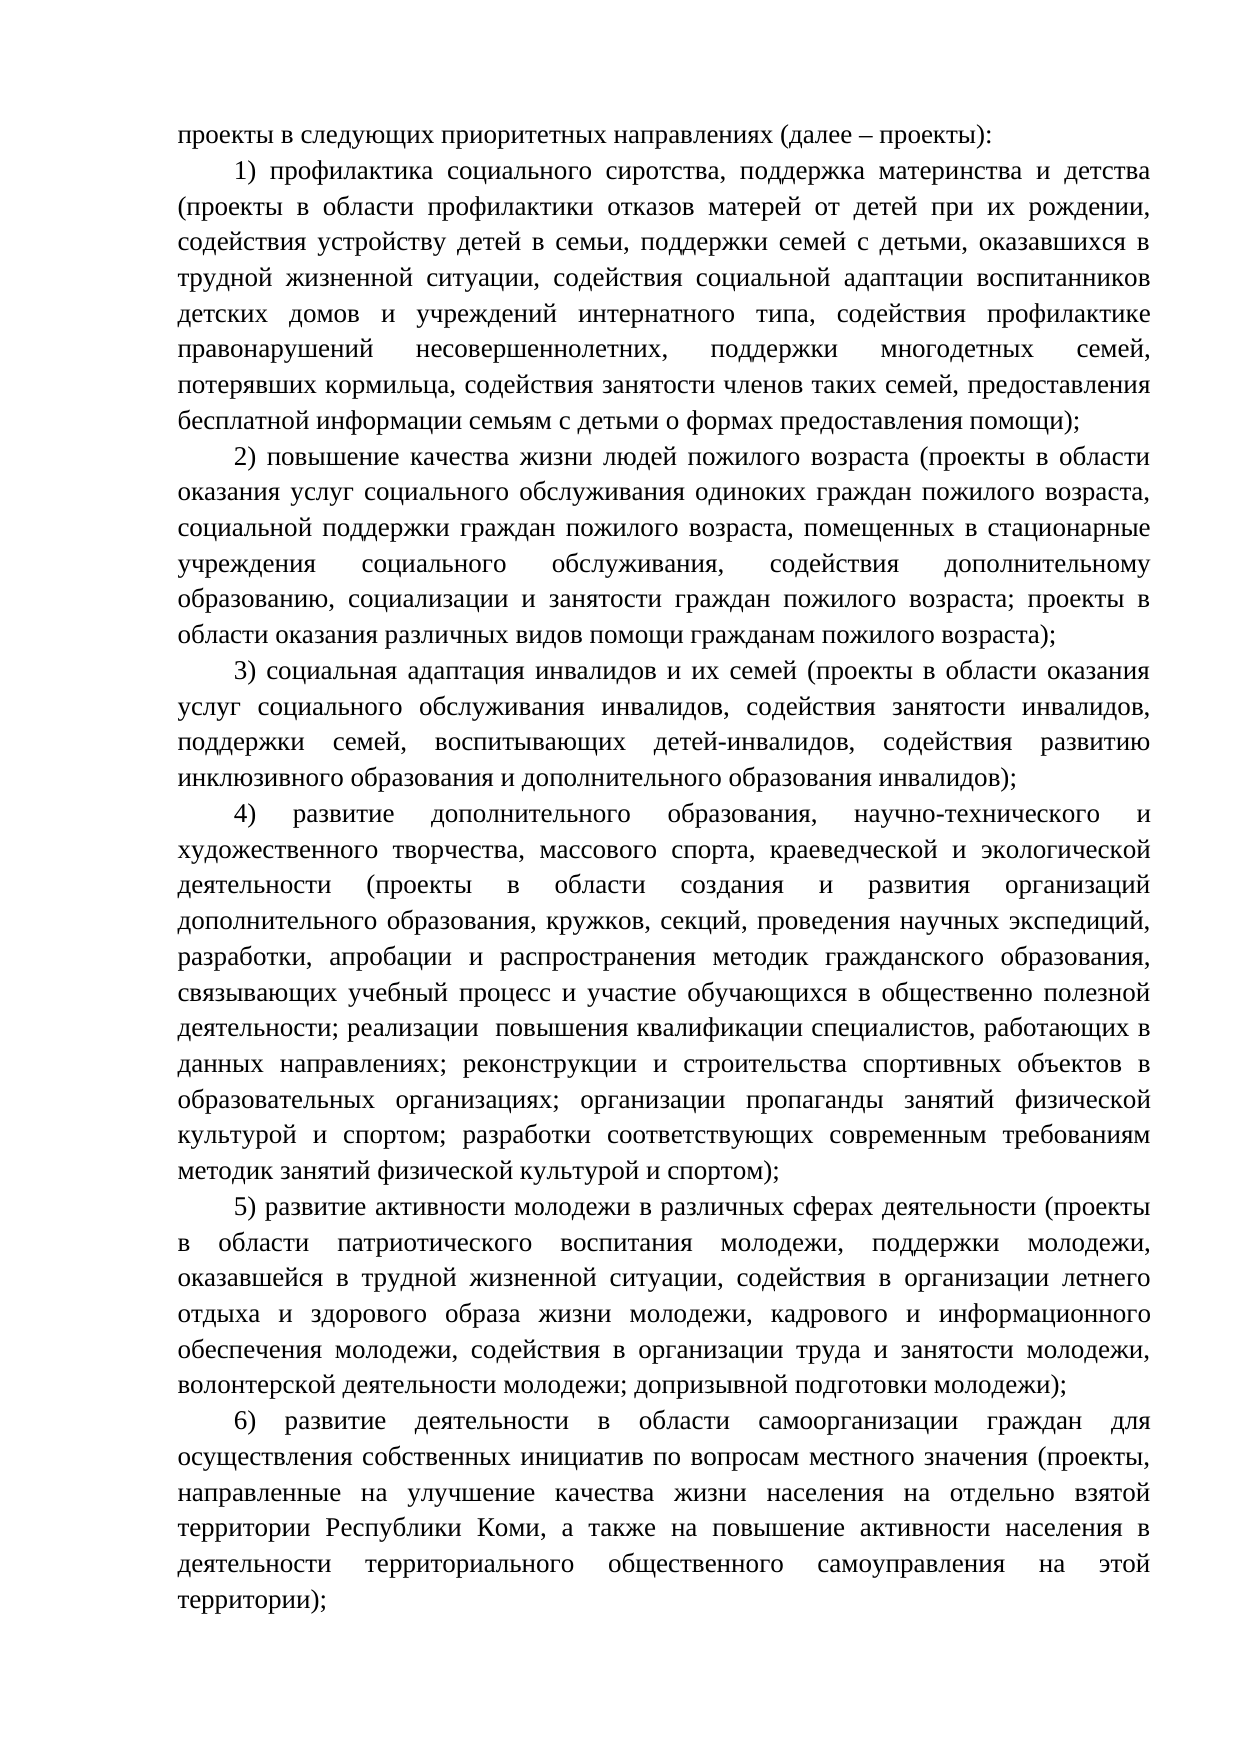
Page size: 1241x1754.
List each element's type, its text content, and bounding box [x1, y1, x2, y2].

text 1) профилактика социального сиротства, поддержка материнства и детства (проекты в области профилактики отказов матерей от детей при их рождении, содействия устройству детей в семьи, поддержки семей с детьми, оказавшихся в трудной жизненной ситуации, содействия социальной адаптации воспитанников детских домов и учреждений интернатного типа, содействия профилактике правонарушений несовершеннолетних, поддержки многодетных семей, потерявших кормильца, содействия занятости членов таких семей, предоставления бесплатной информации семьям с детьми о формах предоставления помощи); [177, 154, 1152, 435]
text 6) развитие деятельности в области самоорганизации граждан для осуществления собственных инициатив по вопросам местного значения (проекты, направленные на улучшение качества жизни населения на отдельно взятой территории Республики Коми, а также на повышение активности населения в деятельности территориального общественного самоуправления на этой территории); [177, 1404, 1152, 1614]
text 5) развитие активности молодежи в различных сферах деятельности (проекты в области патриотического воспитания молодежи, поддержки молодежи, оказавшейся в трудной жизненной ситуации, содействия в организации летнего отдыха и здорового образа жизни молодежи, кадрового и информационного обеспечения молодежи, содействия в организации труда и занятости молодежи, волонтерской деятельности молодежи; допризывной подготовки молодежи); [177, 1190, 1152, 1400]
text 3) социальная адаптация инвалидов и их семей (проекты в области оказания услуг социального обслуживания инвалидов, содействия занятости инвалидов, поддержки семей, воспитывающих детей-инвалидов, содействия развитию инклюзивного образования и дополнительного образования инвалидов); [177, 654, 1152, 792]
text 4) развитие дополнительного образования, научно-технического и художественного творчества, массового спорта, краеведческой и экологической деятельности (проекты в области создания и развития организаций дополнительного образования, кружков, секций, проведения научных экспедиций, разработки, апробации и распространения методик гражданского образования, связывающих учебный процесс и участие обучающихся в общественно полезной деятельности; реализации повышения квалификации специалистов, работающих в данных направлениях; реконструкции и строительства спортивных объектов в образовательных организациях; организации пропаганды занятий физической культурой и спортом; разработки соответствующих современным требованиям методик занятий физической культурой и спортом); [177, 797, 1152, 1185]
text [177, 118, 1152, 149]
text 2) повышение качества жизни людей пожилого возраста (проекты в области оказания услуг социального обслуживания одиноких граждан пожилого возраста, социальной поддержки граждан пожилого возраста, помещенных в стационарные учреждения социального обслуживания, содействия дополнительному образованию, социализации и занятости граждан пожилого возраста; проекты в области оказания различных видов помощи гражданам пожилого возраста); [177, 440, 1152, 649]
